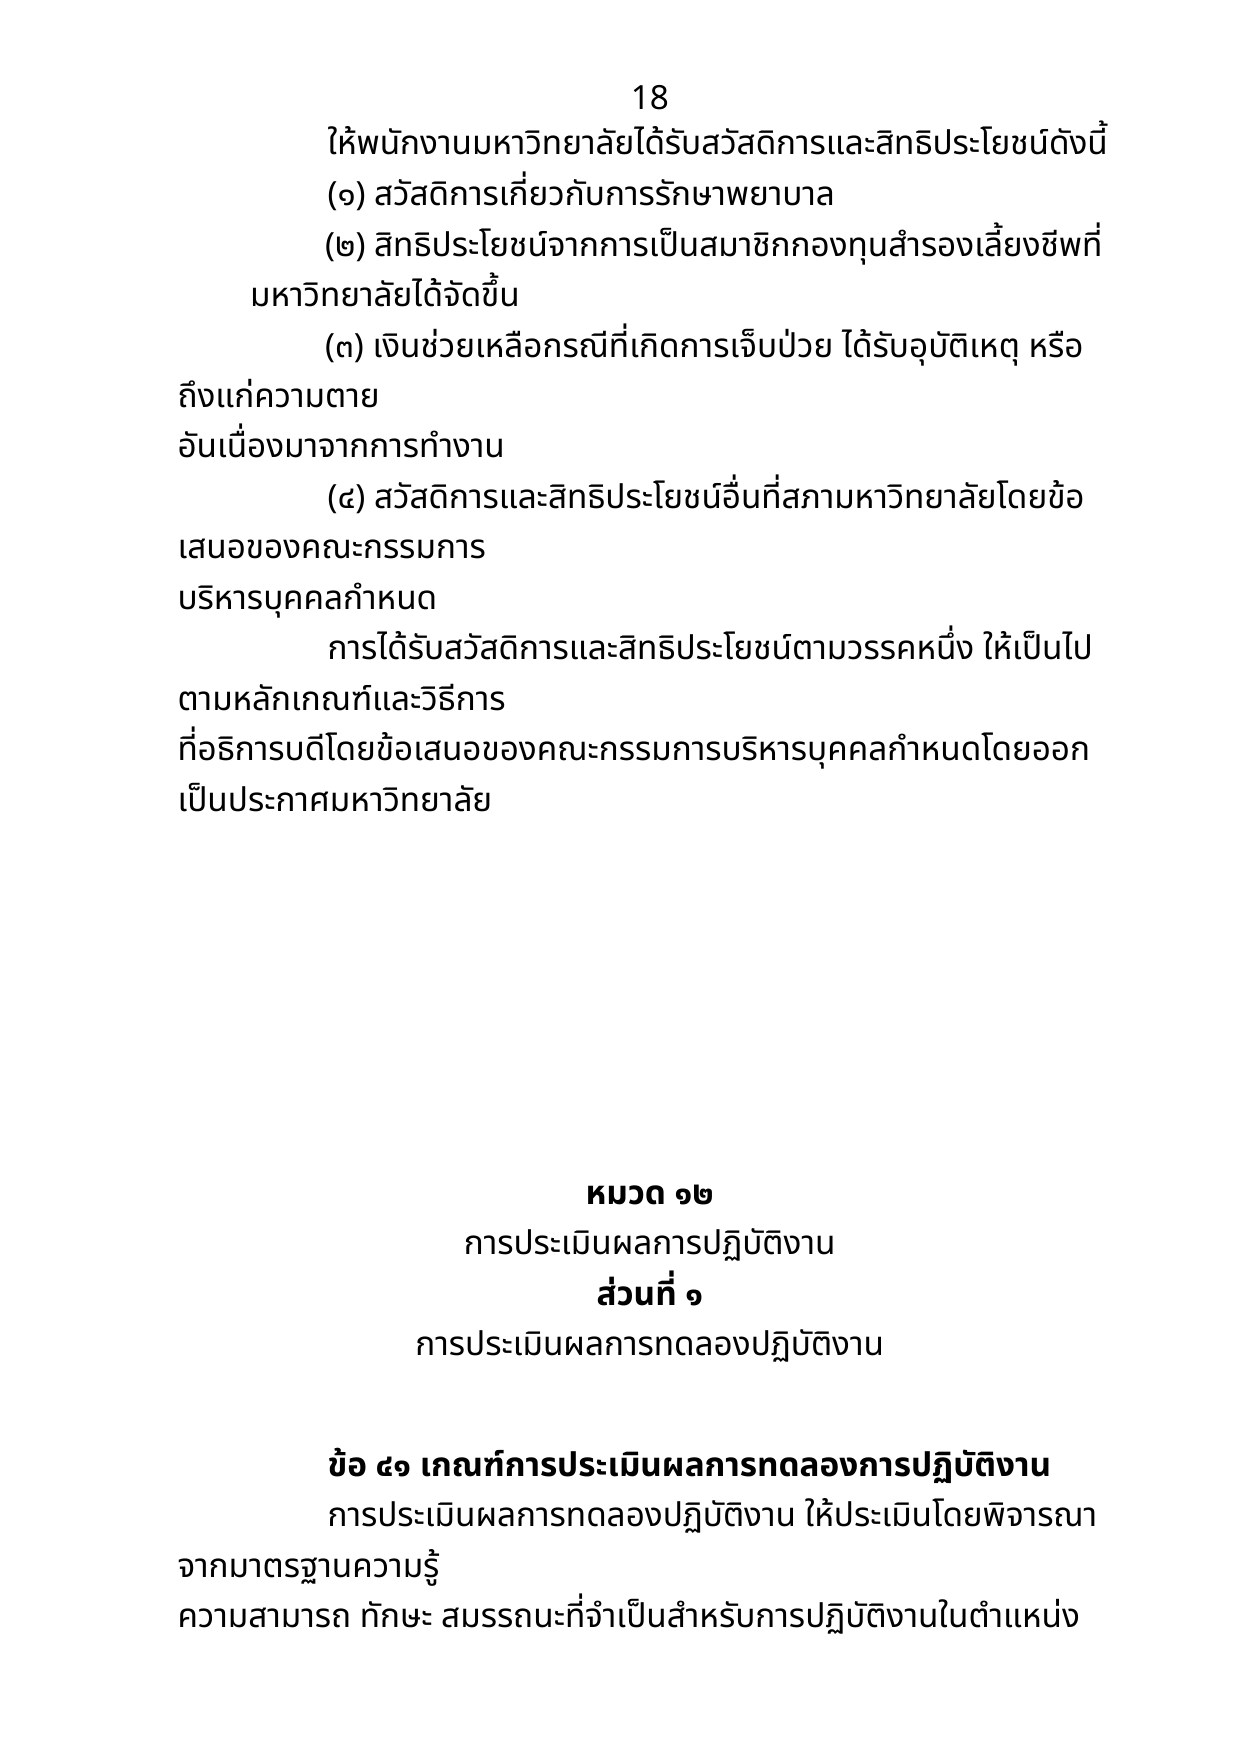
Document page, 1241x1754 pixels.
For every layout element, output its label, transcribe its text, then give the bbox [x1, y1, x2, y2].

text ให้พนักงานมหาวิทยาลัยได้รับสวัสดิการและสิทธิประโยชน์ดังนี้ [252, 119, 1122, 170]
text (๑) สวัสดิการเกี่ยวกับการรักษาพยาบาล [252, 170, 1122, 220]
text ส่วนที่ ๑ [177, 1270, 1122, 1320]
text (๔) สวัสดิการและสิทธิประโยชน์อื่นที่สภามหาวิทยาลัยโดยข้อเสนอของคณะกรรมการ บริหารบุคคลกําหนด [177, 473, 1122, 624]
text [177, 1491, 1122, 1643]
text ข้อ ๔๑ เกณฑ์การประเมินผลการทดลองการปฏิบัติงาน [177, 1441, 1122, 1491]
text หมวด ๑๒ [177, 1169, 1122, 1219]
text การประเมินผลการปฏิบัติงาน [177, 1219, 1122, 1270]
text การได้รับสวัสดิการและสิทธิประโยชน์ตามวรรคหนึ่ง ให้เป็นไปตามหลักเกณฑ์และวิธีการ ที่อธิการบดีโดยข้อเสนอของคณะกรรมการบริหารบุคคลกําหนดโดยออกเป็นประกาศมหาวิทยาลัย [177, 624, 1122, 826]
text (๓) เงินช่วยเหลือกรณีที่เกิดการเจ็บป่วย ได้รับอุบัติเหตุ หรือถึงแก่ความตาย อันเนื่องมาจากการทํางาน [177, 321, 1122, 473]
text (๒) สิทธิประโยชน์จากการเป็นสมาชิกกองทุนสํารองเลี้ยงชีพที่มหาวิทยาลัยได้จัดขึ้น [250, 220, 1122, 321]
text การประเมินผลการทดลองปฏิบัติงาน [177, 1320, 1122, 1371]
